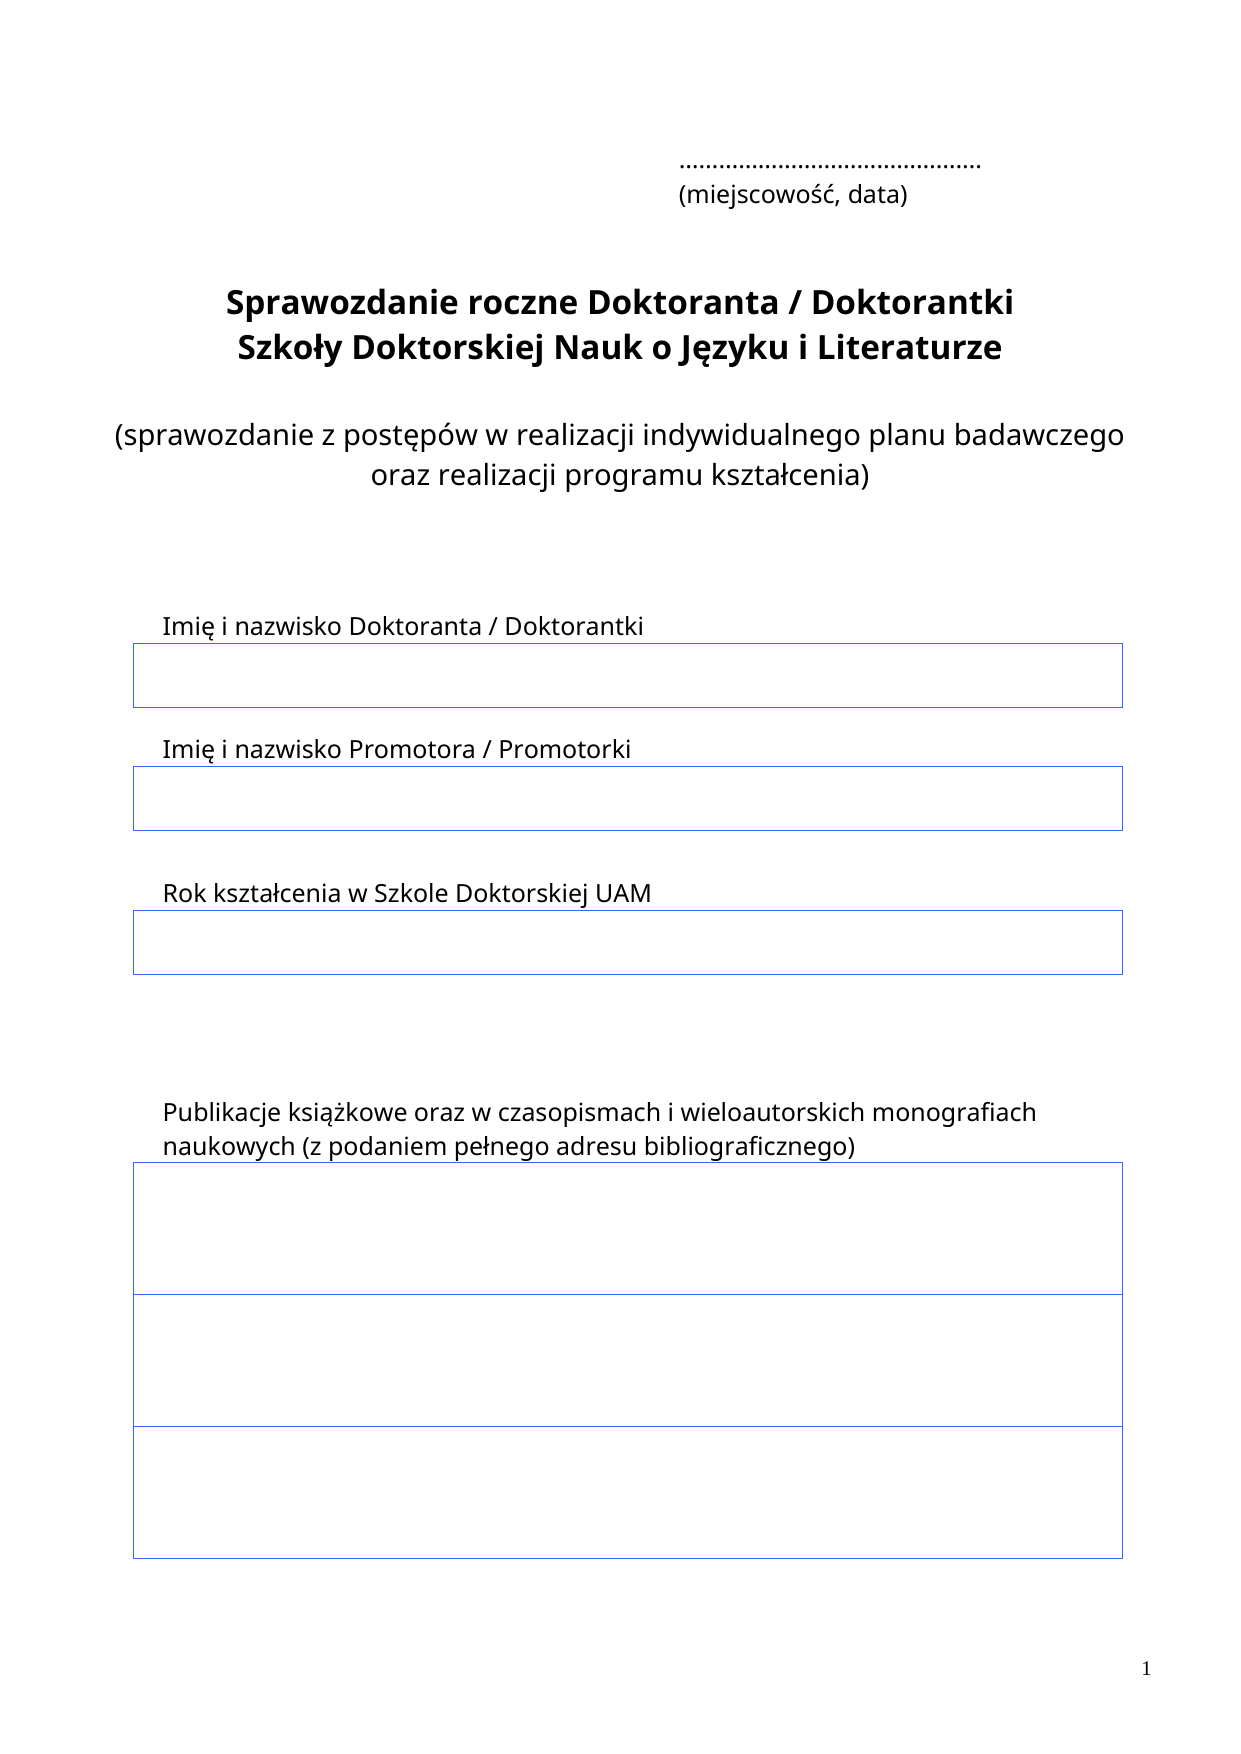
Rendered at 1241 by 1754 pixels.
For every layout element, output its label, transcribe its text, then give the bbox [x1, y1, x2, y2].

table_cell [134, 1295, 1122, 1426]
table_header [134, 644, 1122, 707]
text (sprawozdanie z postępów w realizacji indywidualnego planu badawczego [89, 415, 1152, 454]
table_header [134, 911, 1122, 974]
table_header [134, 1163, 1122, 1294]
text Sprawozdanie roczne Doktoranta / Doktorantki [89, 278, 1152, 324]
table_header [134, 767, 1122, 830]
text Publikacje książkowe oraz w czasopismach i wieloautorskich monografiach [89, 1094, 1152, 1128]
text Rok kształcenia w Szkole Doktorskiej UAM [89, 876, 1152, 910]
text Imię i nazwisko Doktoranta / Doktorantki [89, 609, 1152, 643]
text naukowych (z podaniem pełnego adresu bibliograficznego) [89, 1128, 1152, 1162]
text oraz realizacji programu kształcenia) [89, 454, 1152, 494]
text Imię i nazwisko Promotora / Promotorki [89, 732, 1152, 766]
text (miejscowość, data) [679, 176, 1152, 210]
text ………………………………………. [679, 142, 1152, 176]
table_cell [134, 1427, 1122, 1558]
text Szkoły Doktorskiej Nauk o Języku i Literaturze [89, 324, 1152, 369]
